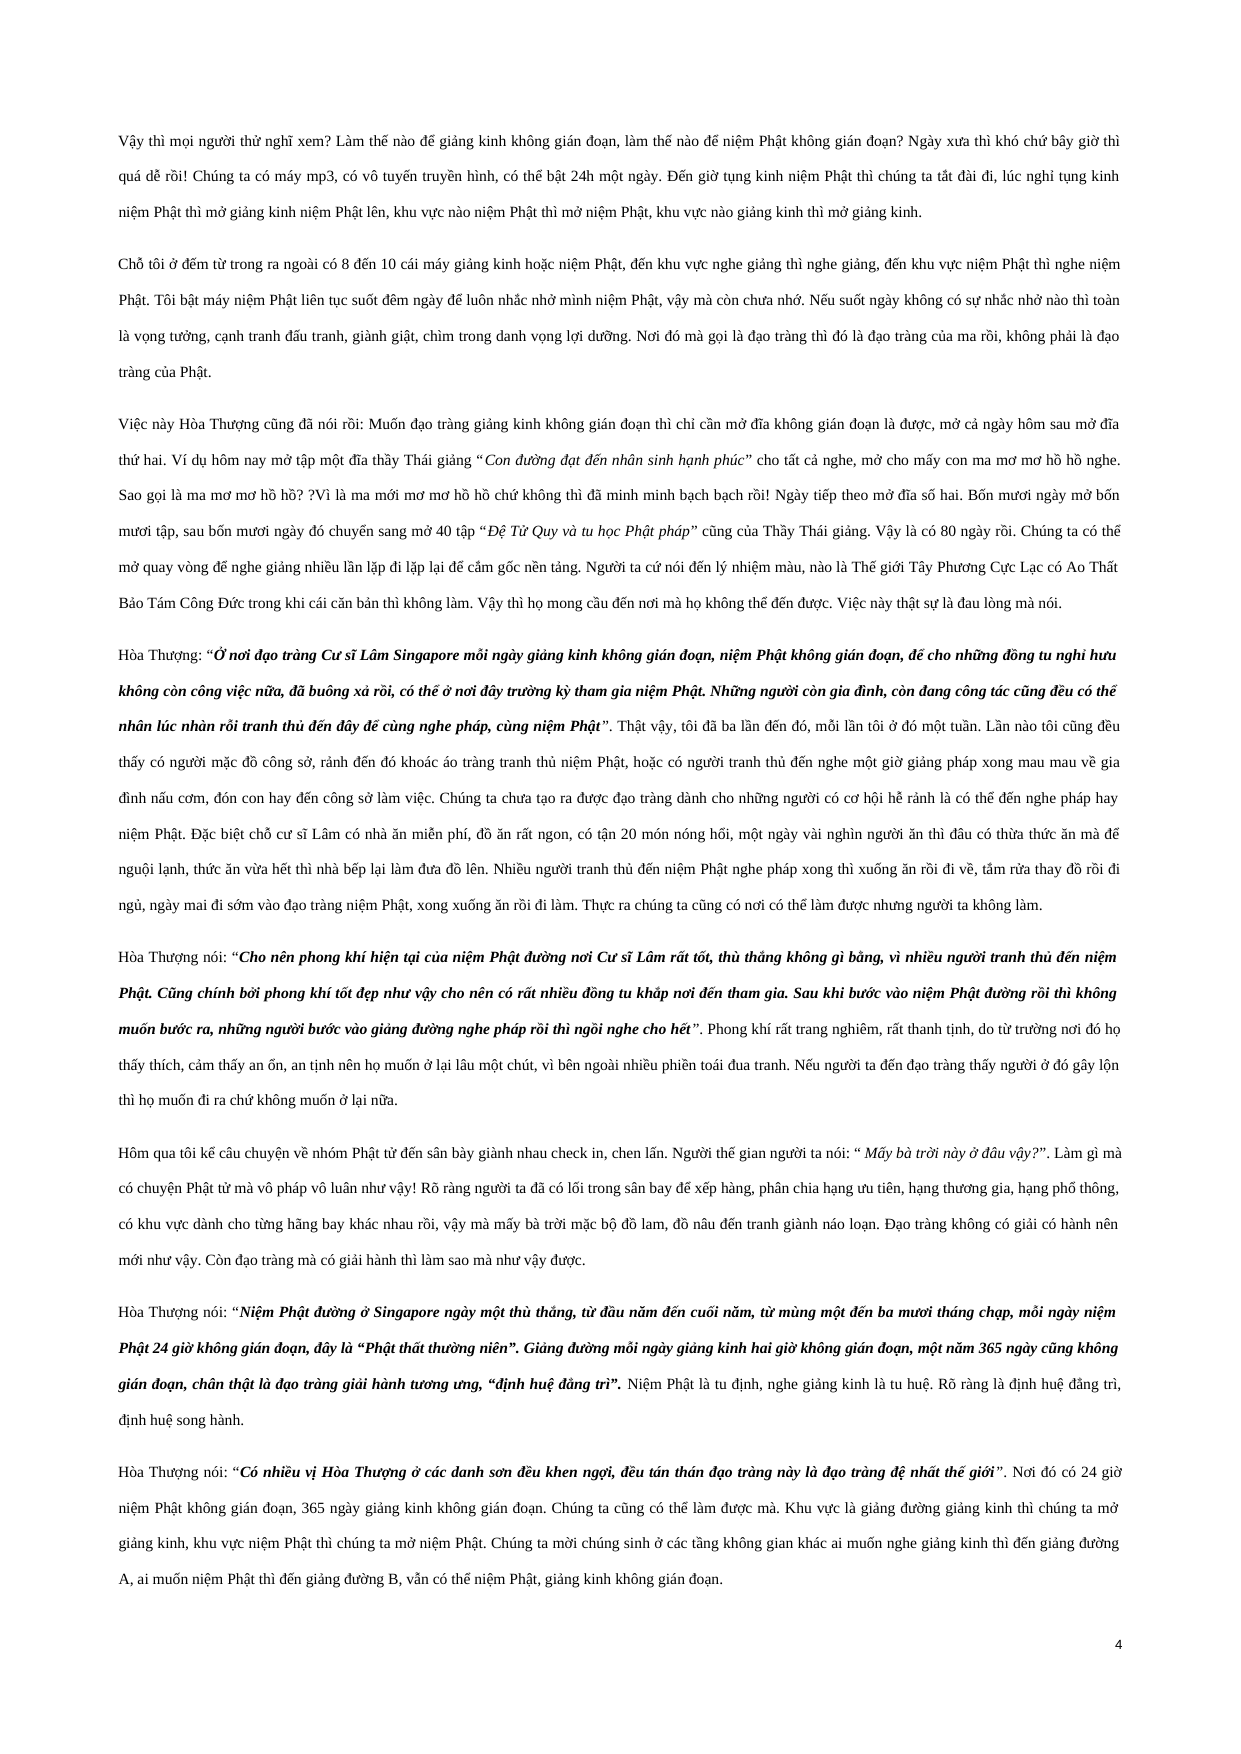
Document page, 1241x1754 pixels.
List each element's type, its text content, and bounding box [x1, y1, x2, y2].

text Việc này Hòa Thượng cũng đã nói rồi: Muốn đạo tràng giảng kinh không gián đoạn thì chỉ cần mở đĩa không gián đoạn là được, mở cả ngày hôm sau mở đĩa thứ hai. Ví dụ hôm nay mở tập một đĩa thầy Thái giảng “Con đường đạt đến nhân sinh hạnh phúc” cho tất cả nghe, mở cho mấy con ma mơ mơ hồ hồ nghe. Sao gọi là ma mơ mơ hồ hồ? ?Vì là ma mới mơ mơ hồ hồ chứ không thì đã minh minh bạch bạch rồi! Ngày tiếp theo mở đĩa số hai. Bốn mươi ngày mở bốn mươi tập, sau bốn mươi ngày đó chuyển sang mở 40 tập “Đệ Tử Quy và tu học Phật pháp” cũng của Thầy Thái giảng. Vậy là có 80 ngày rồi. Chúng ta có thể mở quay vòng để nghe giảng nhiều lần lặp đi lặp lại để cắm gốc nền tảng. Người ta cứ nói đến lý nhiệm màu, nào là Thế giới Tây Phương Cực Lạc có Ao Thất Bảo Tám Công Đức trong khi cái căn bản thì không làm. Vậy thì họ mong cầu đến nơi mà họ không thể đến được. Việc này thật sự là đau lòng mà nói. [118, 402, 1122, 611]
text Hòa Thượng: “Ở nơi đạo tràng Cư sĩ Lâm Singapore mỗi ngày giảng kinh không gián đoạn, niệm Phật không gián đoạn, để cho những đồng tu nghỉ hưu không còn công việc nữa, đã buông xả rồi, có thể ở nơi đây trường kỳ tham gia niệm Phật. Những người còn gia đình, còn đang công tác cũng đều có thể nhân lúc nhàn rỗi tranh thủ đến đây để cùng nghe pháp, cùng niệm Phật”. Thật vậy, tôi đã ba lần đến đó, mỗi lần tôi ở đó một tuần. Lần nào tôi cũng đều thấy có người mặc đồ công sở, rảnh đến đó khoác áo tràng tranh thủ niệm Phật, hoặc có người tranh thủ đến nghe một giờ giảng pháp xong mau mau về gia đình nấu cơm, đón con hay đến công sở làm việc. Chúng ta chưa tạo ra được đạo tràng dành cho những người có cơ hội hễ rảnh là có thể đến nghe pháp hay niệm Phật. Đặc biệt chỗ cư sĩ Lâm có nhà ăn miễn phí, đồ ăn rất ngon, có tận 20 món nóng hổi, một ngày vài nghìn người ăn thì đâu có thừa thức ăn mà để nguội lạnh, thức ăn vừa hết thì nhà bếp lại làm đưa đồ lên. Nhiều người tranh thủ đến niệm Phật nghe pháp xong thì xuống ăn rồi đi về, tắm rửa thay đồ rồi đi ngủ, ngày mai đi sớm vào đạo tràng niệm Phật, xong xuống ăn rồi đi làm. Thực ra chúng ta cũng có nơi có thể làm được nhưng người ta không làm. [118, 633, 1122, 914]
text Hòa Thượng nói: “Có nhiều vị Hòa Thượng ở các danh sơn đều khen ngợi, đều tán thán đạo tràng này là đạo tràng đệ nhất thế giới”. Nơi đó có 24 giờ niệm Phật không gián đoạn, 365 ngày giảng kinh không gián đoạn. Chúng ta cũng có thể làm được mà. Khu vực là giảng đường giảng kinh thì chúng ta mở giảng kinh, khu vực niệm Phật thì chúng ta mở niệm Phật. Chúng ta mời chúng sinh ở các tầng không gian khác ai muốn nghe giảng kinh thì đến giảng đường A, ai muốn niệm Phật thì đến giảng đường B, vẫn có thể niệm Phật, giảng kinh không gián đoạn. [118, 1449, 1122, 1588]
text Vậy thì mọi người thử nghĩ xem? Làm thế nào để giảng kinh không gián đoạn, làm thế nào để niệm Phật không gián đoạn? Ngày xưa thì khó chứ bây giờ thì quá dễ rồi! Chúng ta có máy mp3, có vô tuyến truyền hình, có thể bật 24h một ngày. Đến giờ tụng kinh niệm Phật thì chúng ta tắt đài đi, lúc nghỉ tụng kinh niệm Phật thì mở giảng kinh niệm Phật lên, khu vực nào niệm Phật thì mở niệm Phật, khu vực nào giảng kinh thì mở giảng kinh. [118, 118, 1122, 221]
text Chỗ tôi ở đếm từ trong ra ngoài có 8 đến 10 cái máy giảng kinh hoặc niệm Phật, đến khu vực nghe giảng thì nghe giảng, đến khu vực niệm Phật thì nghe niệm Phật. Tôi bật máy niệm Phật liên tục suốt đêm ngày để luôn nhắc nhở mình niệm Phật, vậy mà còn chưa nhớ. Nếu suốt ngày không có sự nhắc nhở nào thì toàn là vọng tưởng, cạnh tranh đấu tranh, giành giật, chìm trong danh vọng lợi dưỡng. Nơi đó mà gọi là đạo tràng thì đó là đạo tràng của ma rồi, không phải là đạo tràng của Phật. [118, 242, 1122, 380]
text Hòa Thượng nói: “Cho nên phong khí hiện tại của niệm Phật đường nơi Cư sĩ Lâm rất tốt, thù thắng không gì bằng, vì nhiều người tranh thủ đến niệm Phật. Cũng chính bởi phong khí tốt đẹp như vậy cho nên có rất nhiều đồng tu khắp nơi đến tham gia. Sau khi bước vào niệm Phật đường rồi thì không muốn bước ra, những người bước vào giảng đường nghe pháp rồi thì ngồi nghe cho hết”. Phong khí rất trang nghiêm, rất thanh tịnh, do từ trường nơi đó họ thấy thích, cảm thấy an ổn, an tịnh nên họ muốn ở lại lâu một chút, vì bên ngoài nhiều phiền toái đua tranh. Nếu người ta đến đạo tràng thấy người ở đó gây lộn thì họ muốn đi ra chứ không muốn ở lại nữa. [118, 935, 1122, 1109]
text Hôm qua tôi kể câu chuyện về nhóm Phật tử đến sân bày giành nhau check in, chen lấn. Người thế gian người ta nói: “Mấy bà trời này ở đâu vậy?”. Làm gì mà có chuyện Phật tử mà vô pháp vô luân như vậy! Rõ ràng người ta đã có lối trong sân bay để xếp hàng, phân chia hạng ưu tiên, hạng thương gia, hạng phổ thông, có khu vực dành cho từng hãng bay khác nhau rồi, vậy mà mấy bà trời mặc bộ đồ lam, đồ nâu đến tranh giành náo loạn. Đạo tràng không có giải có hành nên mới như vậy. Còn đạo tràng mà có giải hành thì làm sao mà như vậy được. [118, 1130, 1122, 1269]
text Hòa Thượng nói: “Niệm Phật đường ở Singapore ngày một thù thắng, từ đầu năm đến cuối năm, từ mùng một đến ba mươi tháng chạp, mỗi ngày niệm Phật 24 giờ không gián đoạn, đây là “Phật thất thường niên”. Giảng đường mỗi ngày giảng kinh hai giờ không gián đoạn, một năm 365 ngày cũng không gián đoạn, chân thật là đạo tràng giải hành tương ưng, “định huệ đẳng trì”. Niệm Phật là tu định, nghe giảng kinh là tu huệ. Rõ ràng là định huệ đẳng trì, định huệ song hành. [118, 1290, 1122, 1428]
